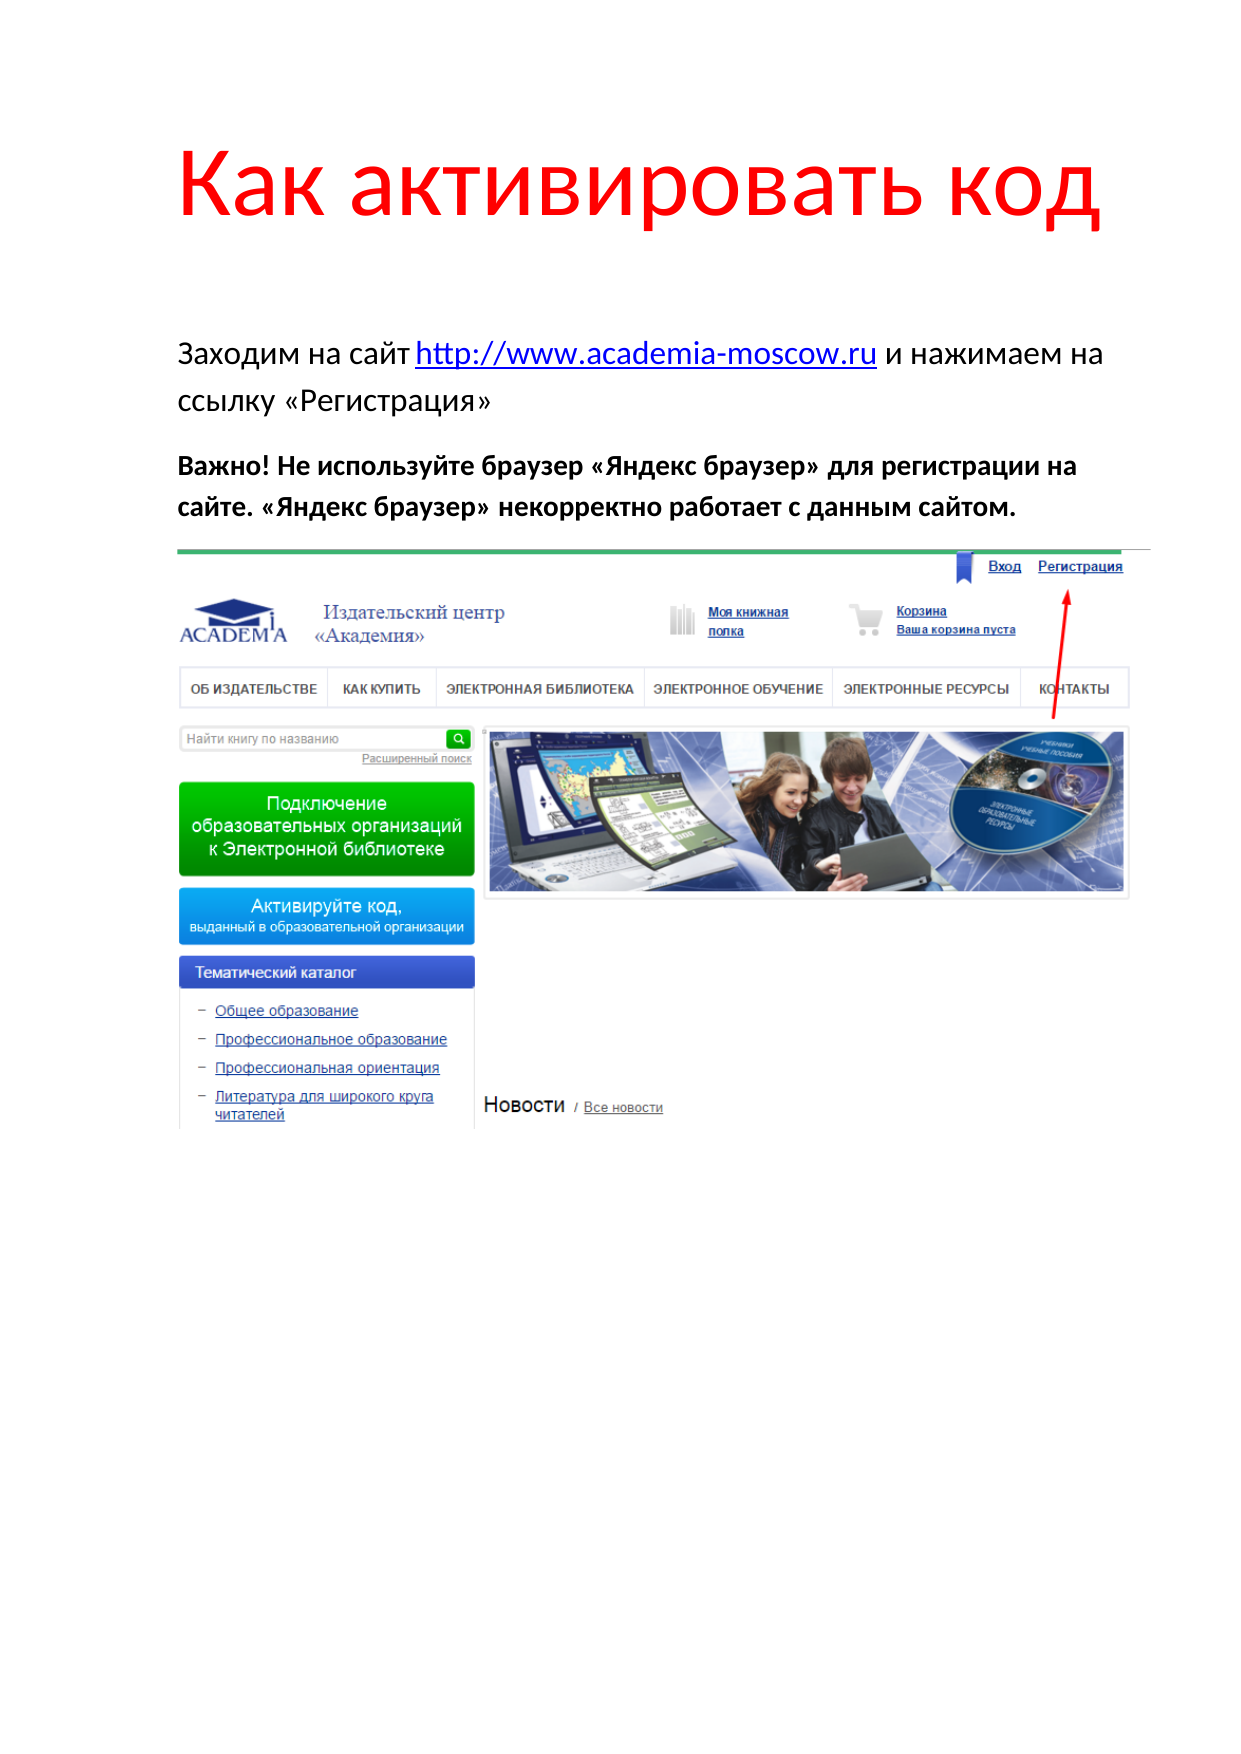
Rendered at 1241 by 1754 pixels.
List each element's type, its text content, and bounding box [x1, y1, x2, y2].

picture [177, 549, 1151, 1129]
text Заходим на сайт http://www.academia-moscow.ru и нажимаем на ссылку «Регистрация» [177, 332, 1152, 420]
text Важно! Не используйте браузер «Яндекс браузер» для регистрации на сайте. «Яндекс браузер» некорректно работает с данным сайтом. [177, 447, 1152, 523]
text Как активировать код [177, 118, 1152, 240]
